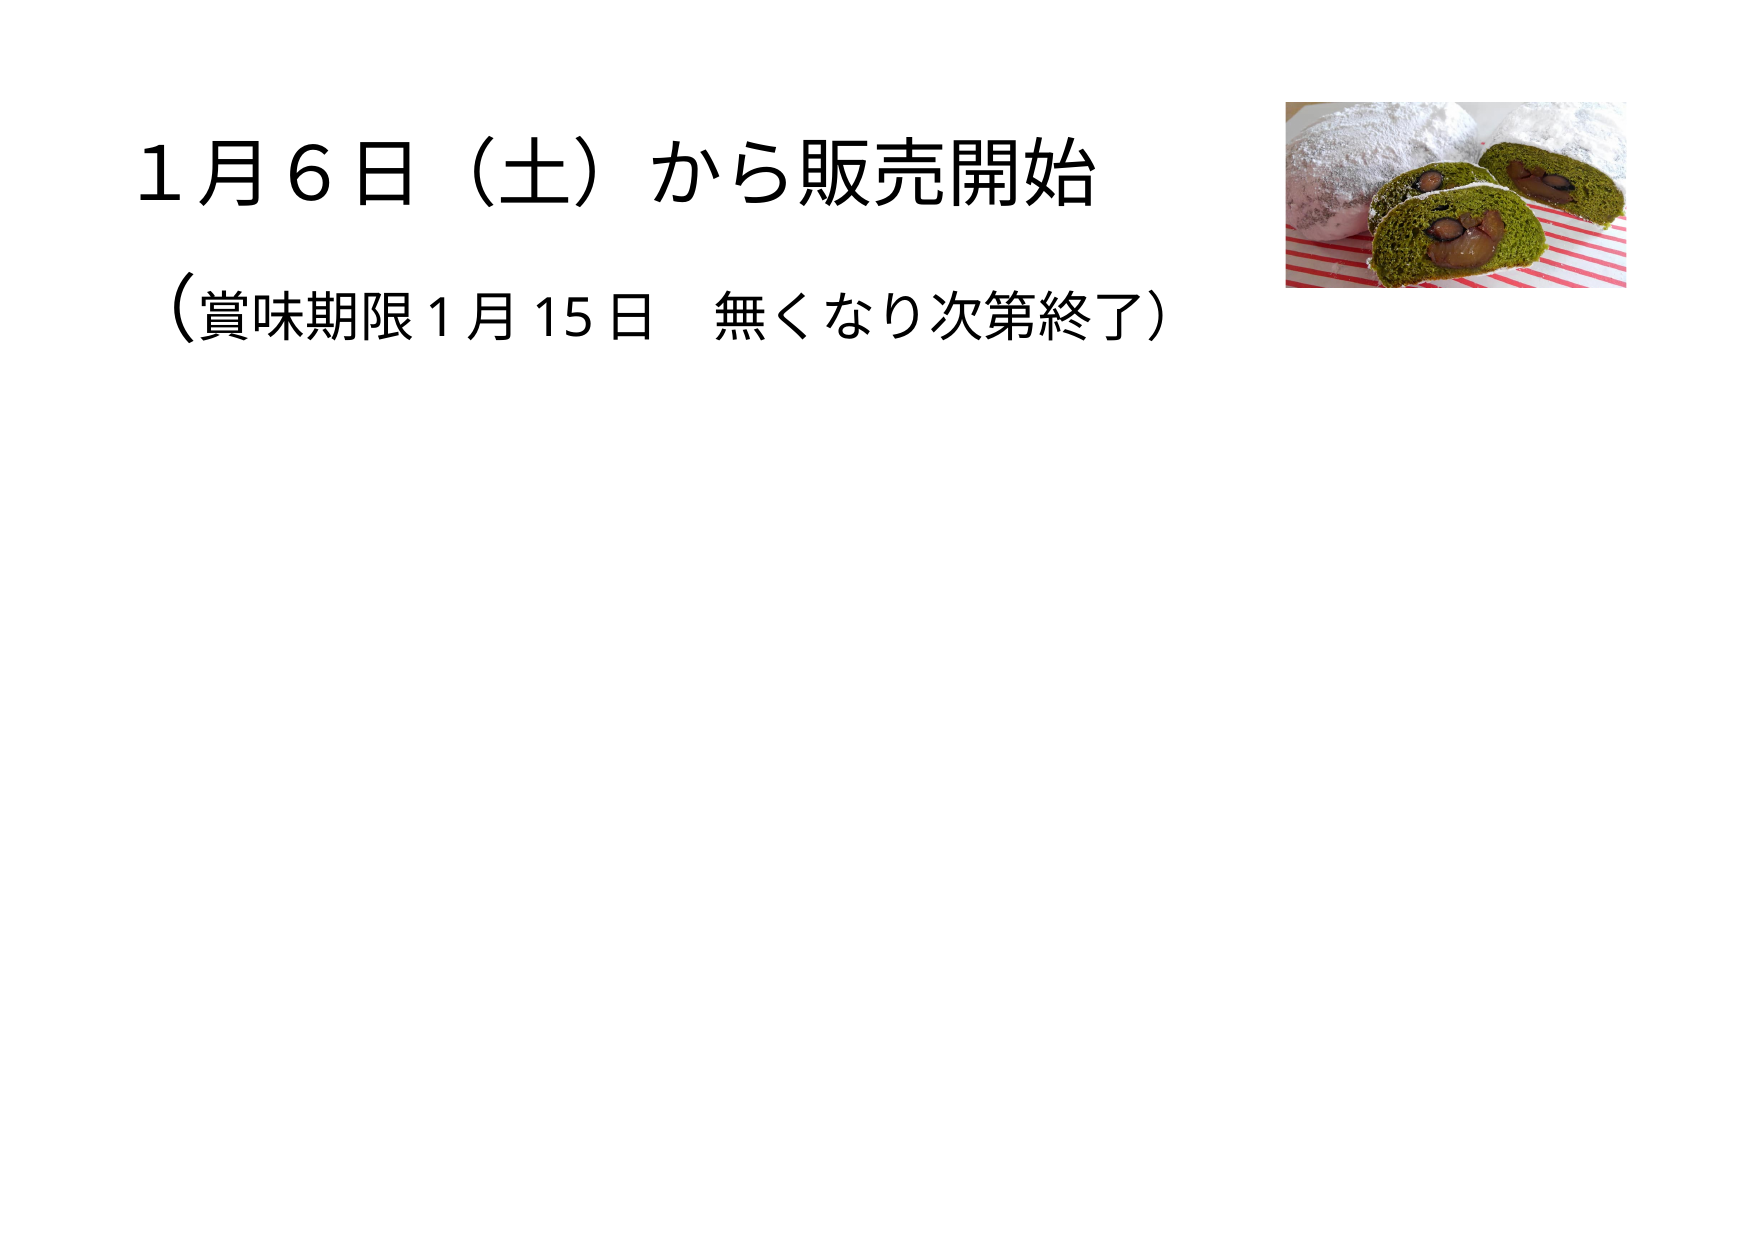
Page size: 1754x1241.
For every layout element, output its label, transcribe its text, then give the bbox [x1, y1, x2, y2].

text （賞味期限1月15日 無くなり次第終了） [47, 236, 1695, 372]
picture [1285, 102, 1627, 288]
text １月６日（土）から販売開始 [47, 99, 1695, 236]
